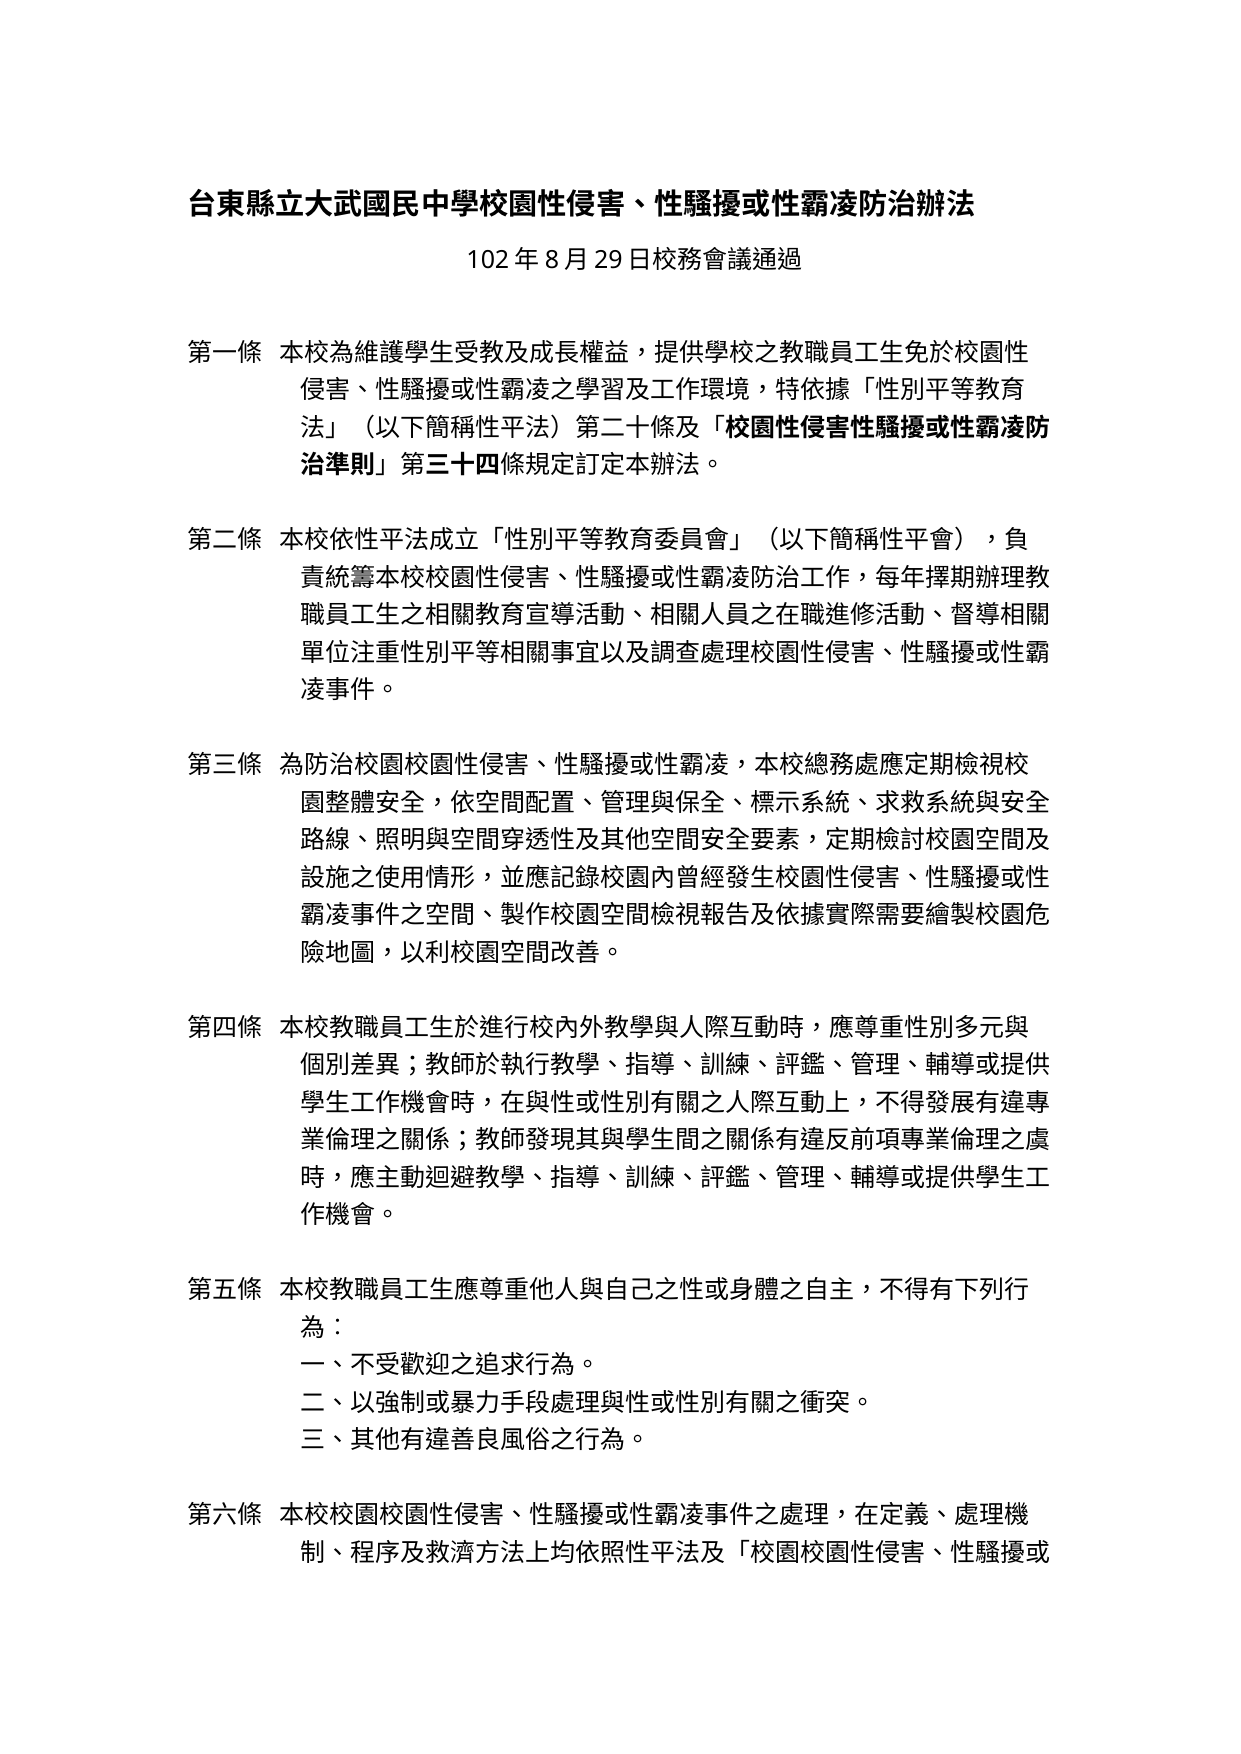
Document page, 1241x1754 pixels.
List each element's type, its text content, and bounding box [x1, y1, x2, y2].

text 第四條 本校教職員工生於進行校內外教學與人際互動時，應尊重性別多元與個別差異；教師於執行教學、指導、訓練、評鑑、管理、輔導或提供學生工作機會時，在與性或性別有關之人際互動上，不得發展有違專業倫理之關係；教師發現其與學生間之關係有違反前項專業倫理之虞時，應主動迴避教學、指導、訓練、評鑑、管理、輔導或提供學生工作機會。 [187, 1006, 1053, 1231]
text 二、以強制或暴力手段處理與性或性別有關之衝突。 [300, 1381, 1053, 1419]
text 第三條 為防治校園校園性侵害、性騷擾或性霸凌，本校總務處應定期檢視校園整體安全，依空間配置、管理與保全、標示系統、求救系統與安全路線、照明與空間穿透性及其他空間安全要素，定期檢討校園空間及設施之使用情形，並應記錄校園內曾經發生校園性侵害、性騷擾或性霸凌事件之空間、製作校園空間檢視報告及依據實際需要繪製校園危險地圖，以利校園空間改善。 [187, 744, 1053, 969]
text 第五條 本校教職員工生應尊重他人與自己之性或身體之自主，不得有下列行為︰ [187, 1269, 1053, 1344]
text 台東縣立大武國民中學校園性侵害、性騷擾或性霸凌防治辦法 [187, 164, 1053, 239]
text 102年8月29日校務會議通過 [187, 239, 1053, 276]
text 一、不受歡迎之追求行為。 [300, 1344, 1053, 1381]
text 三、其他有違善良風俗之行為。 [300, 1419, 1053, 1456]
text 第二條 本校依性平法成立「性別平等教育委員會」（以下簡稱性平會），負責統籌本校校園性侵害、性騷擾或性霸凌防治工作，每年擇期辦理教職員工生之相關教育宣導活動、相關人員之在職進修活動、督導相關單位注重性別平等相關事宜以及調查處理校園性侵害、性騷擾或性霸凌事件。 [187, 519, 1053, 706]
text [187, 1494, 1053, 1569]
text 第一條 本校為維護學生受教及成長權益，提供學校之教職員工生免於校園性侵害、性騷擾或性霸凌之學習及工作環境，特依據「性別平等教育法」（以下簡稱性平法）第二十條及「校園性侵害性騷擾或性霸凌防治準則」第三十四條規定訂定本辦法。 [187, 331, 1053, 481]
